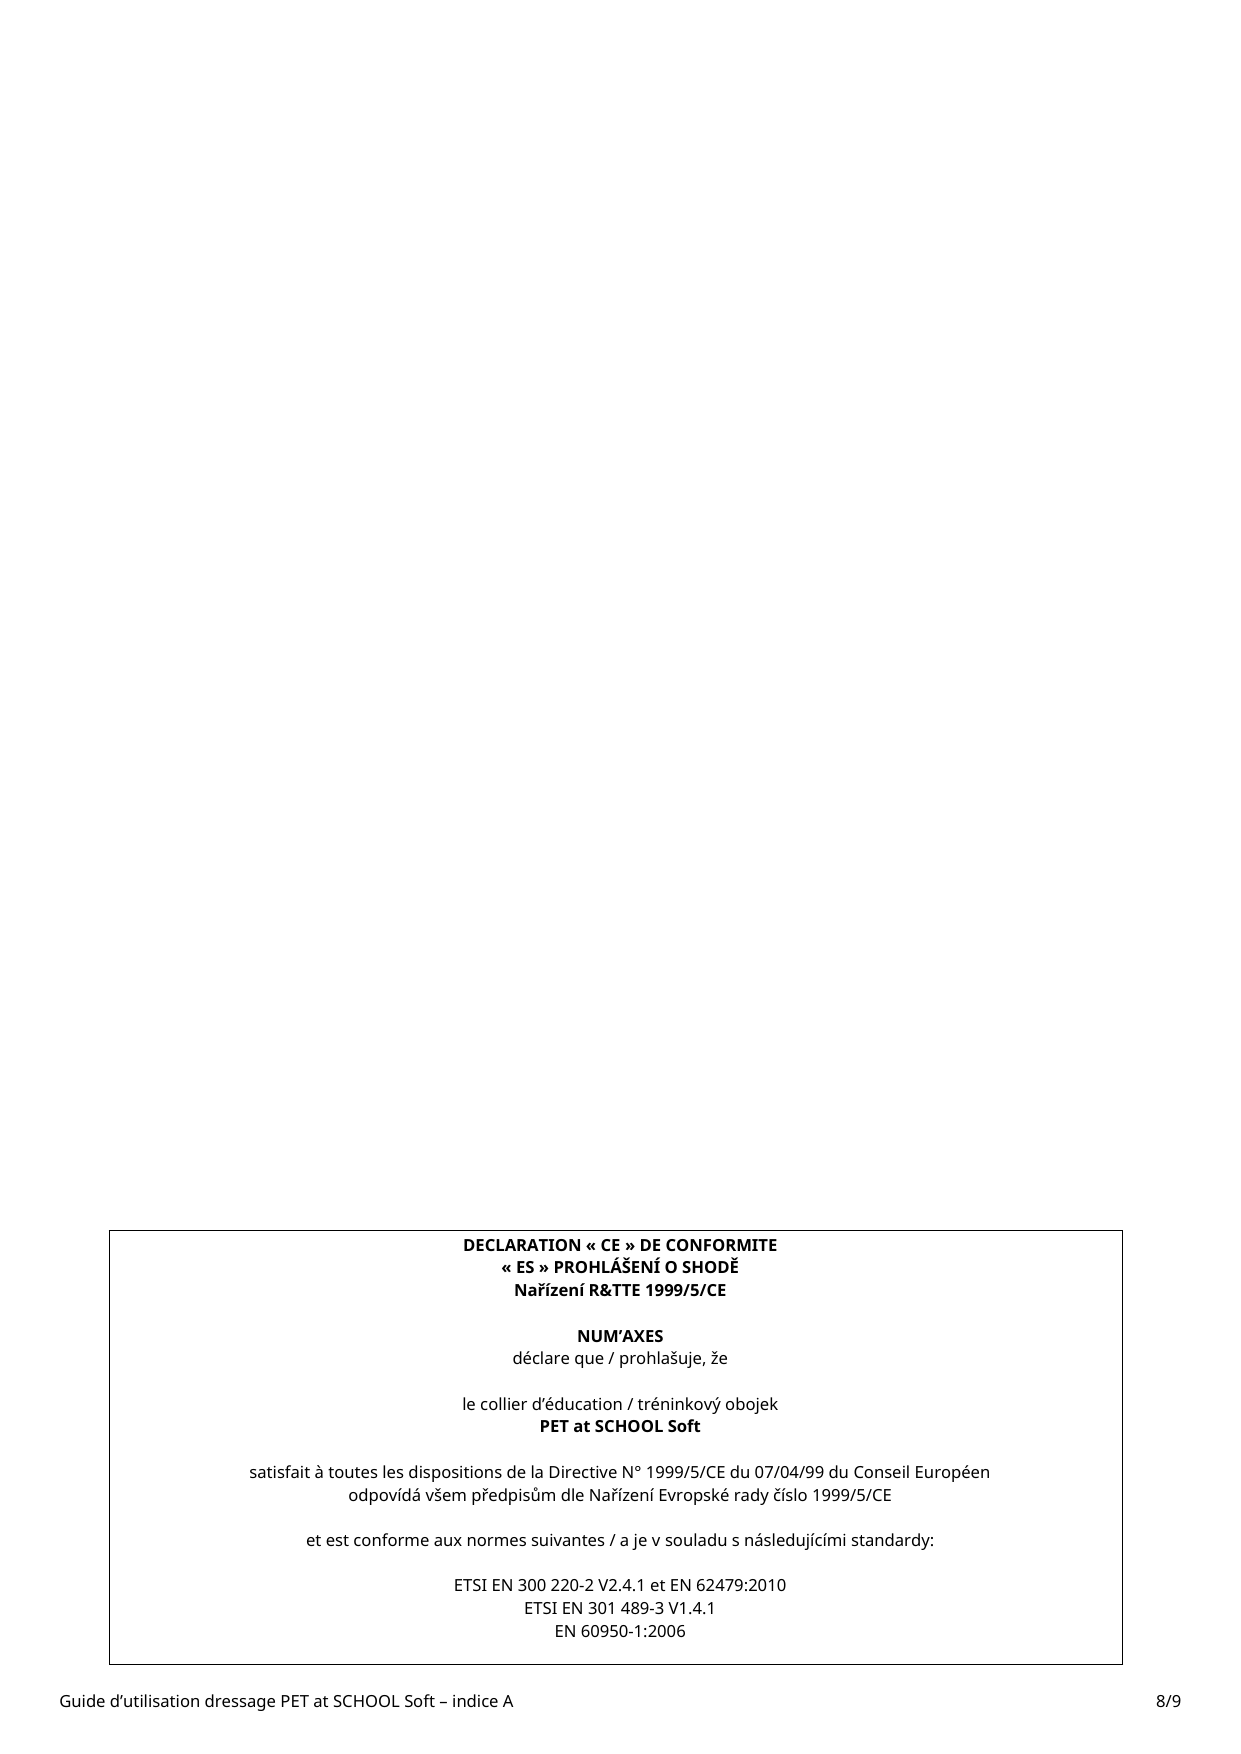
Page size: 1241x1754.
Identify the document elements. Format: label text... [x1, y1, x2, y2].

text NUM’AXES [110, 1321, 1122, 1344]
text « ES » PROHLÁŠENÍ O SHODĚ [110, 1253, 1122, 1276]
text ETSI EN 300 220-2 V2.4.1 et EN 62479:2010 [110, 1571, 1122, 1593]
text DECLARATION « CE » DE CONFORMITE [110, 1231, 1122, 1253]
text ETSI EN 301 489-3 V1.4.1 [110, 1593, 1122, 1616]
text PET at SCHOOL Soft [110, 1412, 1122, 1438]
text Nařízení R&TTE 1999/5/CE [110, 1276, 1122, 1301]
text et est conforme aux normes suivantes / a je v souladu s následujícími standardy: [110, 1525, 1122, 1551]
text satisfait à toutes les dispositions de la Directive N° 1999/5/CE du 07/04/99 du Conseil Européen [110, 1457, 1122, 1480]
text odpovídá všem předpisům dle Nařízení Evropské rady číslo 1999/5/CE [110, 1480, 1122, 1506]
text EN 60950-1:2006 [110, 1616, 1122, 1642]
text le collier d’éducation / tréninkový obojek [110, 1389, 1122, 1412]
text déclare que / prohlašuje, že [110, 1344, 1122, 1369]
